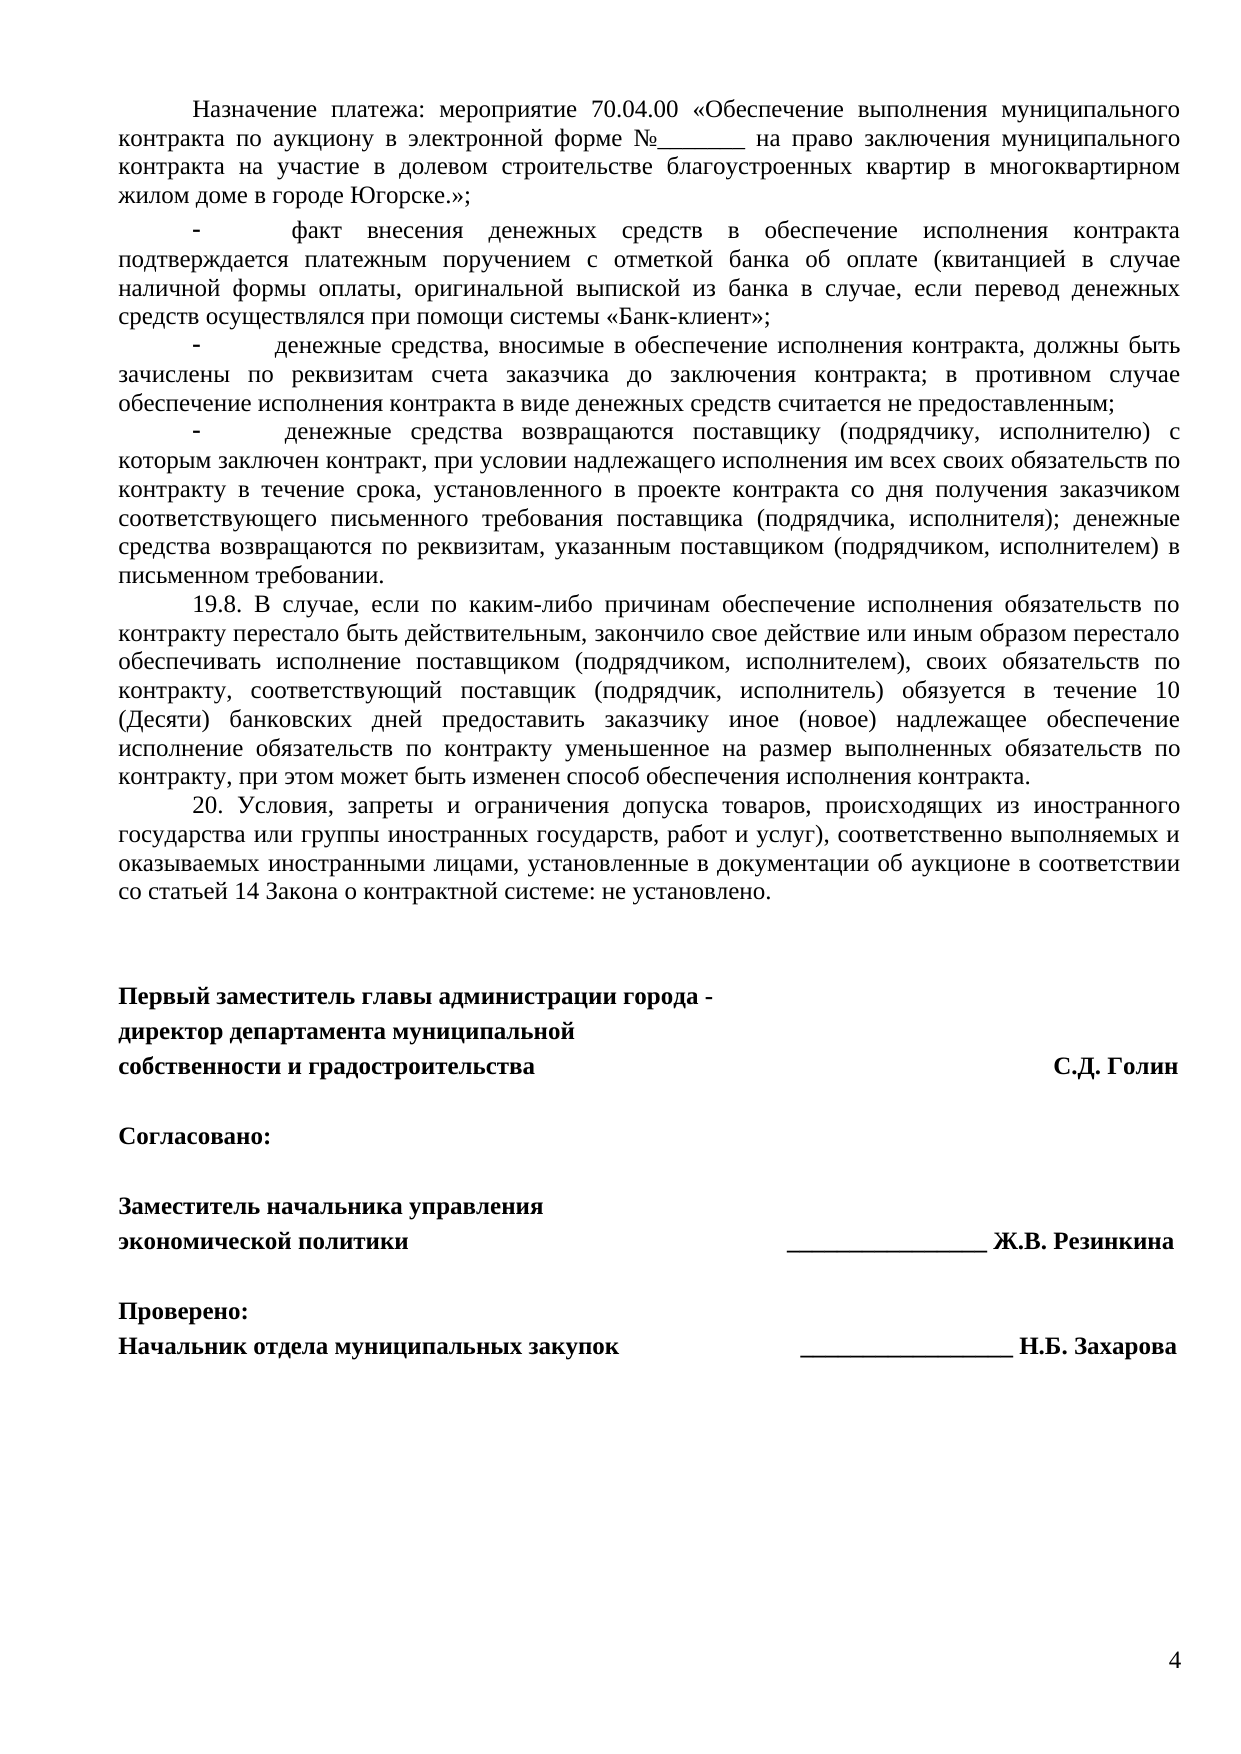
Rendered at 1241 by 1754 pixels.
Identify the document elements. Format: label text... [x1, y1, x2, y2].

subtitle факт внесения денежных средств в обеспечение исполнения контракта подтверждается платежным поручением с отметкой банка об оплате (квитанцией в случае наличной формы оплаты, оригинальной выпиской из банка в случае, если перевод денежных средств осуществлялся при помощи системы «Банк-клиент»; [118, 215, 1181, 330]
subtitle денежные средства, вносимые в обеспечение исполнения контракта, должны быть зачислены по реквизитам счета заказчика до заключения контракта; в противном случае обеспечение исполнения контракта в виде денежных средств считается не предоставленным; [118, 330, 1181, 416]
text Первый заместитель главы администрации города - [118, 981, 1181, 1010]
text Согласовано: [118, 1121, 1181, 1150]
text Проверено: [118, 1296, 1181, 1325]
text директор департамента муниципальной [118, 1016, 1181, 1045]
text Заместитель начальника управления [118, 1191, 1181, 1220]
subtitle 19.8. В случае, если по каким-либо причинам обеспечение исполнения обязательств по контракту перестало быть действительным, закончило свое действие или иным образом перестало обеспечивать исполнение поставщиком (подрядчиком, исполнителем), своих обязательств по контракту, соответствующий поставщик (подрядчик, исполнитель) обязуется в течение 10 (Десяти) банковских дней предоставить заказчику иное (новое) надлежащее обеспечение исполнение обязательств по контракту уменьшенное на размер выполненных обязательств по контракту, при этом может быть изменен способ обеспечения исполнения контракта. [118, 589, 1181, 790]
text Назначение платежа: мероприятие 70.04.00 «Обеспечение выполнения муниципального контракта по аукциону в электронной форме №_______ на право заключения муниципального контракта на участие в долевом строительстве благоустроенных квартир в многоквартирном жилом доме в городе Югорске.»; [118, 94, 1181, 209]
text Начальник отдела муниципальных закупок _________________ Н.Б. Захарова [118, 1331, 1181, 1360]
text экономической политики ________________ Ж.В. Резинкина [118, 1226, 1181, 1255]
text 20. Условия, запреты и ограничения допуска товаров, происходящих из иностранного государства или группы иностранных государств, работ и услуг), соответственно выполняемых и оказываемых иностранными лицами, установленные в документации об аукционе в соответствии со статьей 14 Закона о контрактной системе: не установлено. [118, 790, 1181, 905]
subtitle денежные средства возвращаются поставщику (подрядчику, исполнителю) с которым заключен контракт, при условии надлежащего исполнения им всех своих обязательств по контракту в течение срока, установленного в проекте контракта со дня получения заказчиком соответствующего письменного требования поставщика (подрядчика, исполнителя); денежные средства возвращаются по реквизитам, указанным поставщиком (подрядчиком, исполнителем) в письменном требовании. [118, 416, 1181, 589]
text собственности и градостроительства С.Д. Голин [118, 1051, 1181, 1080]
